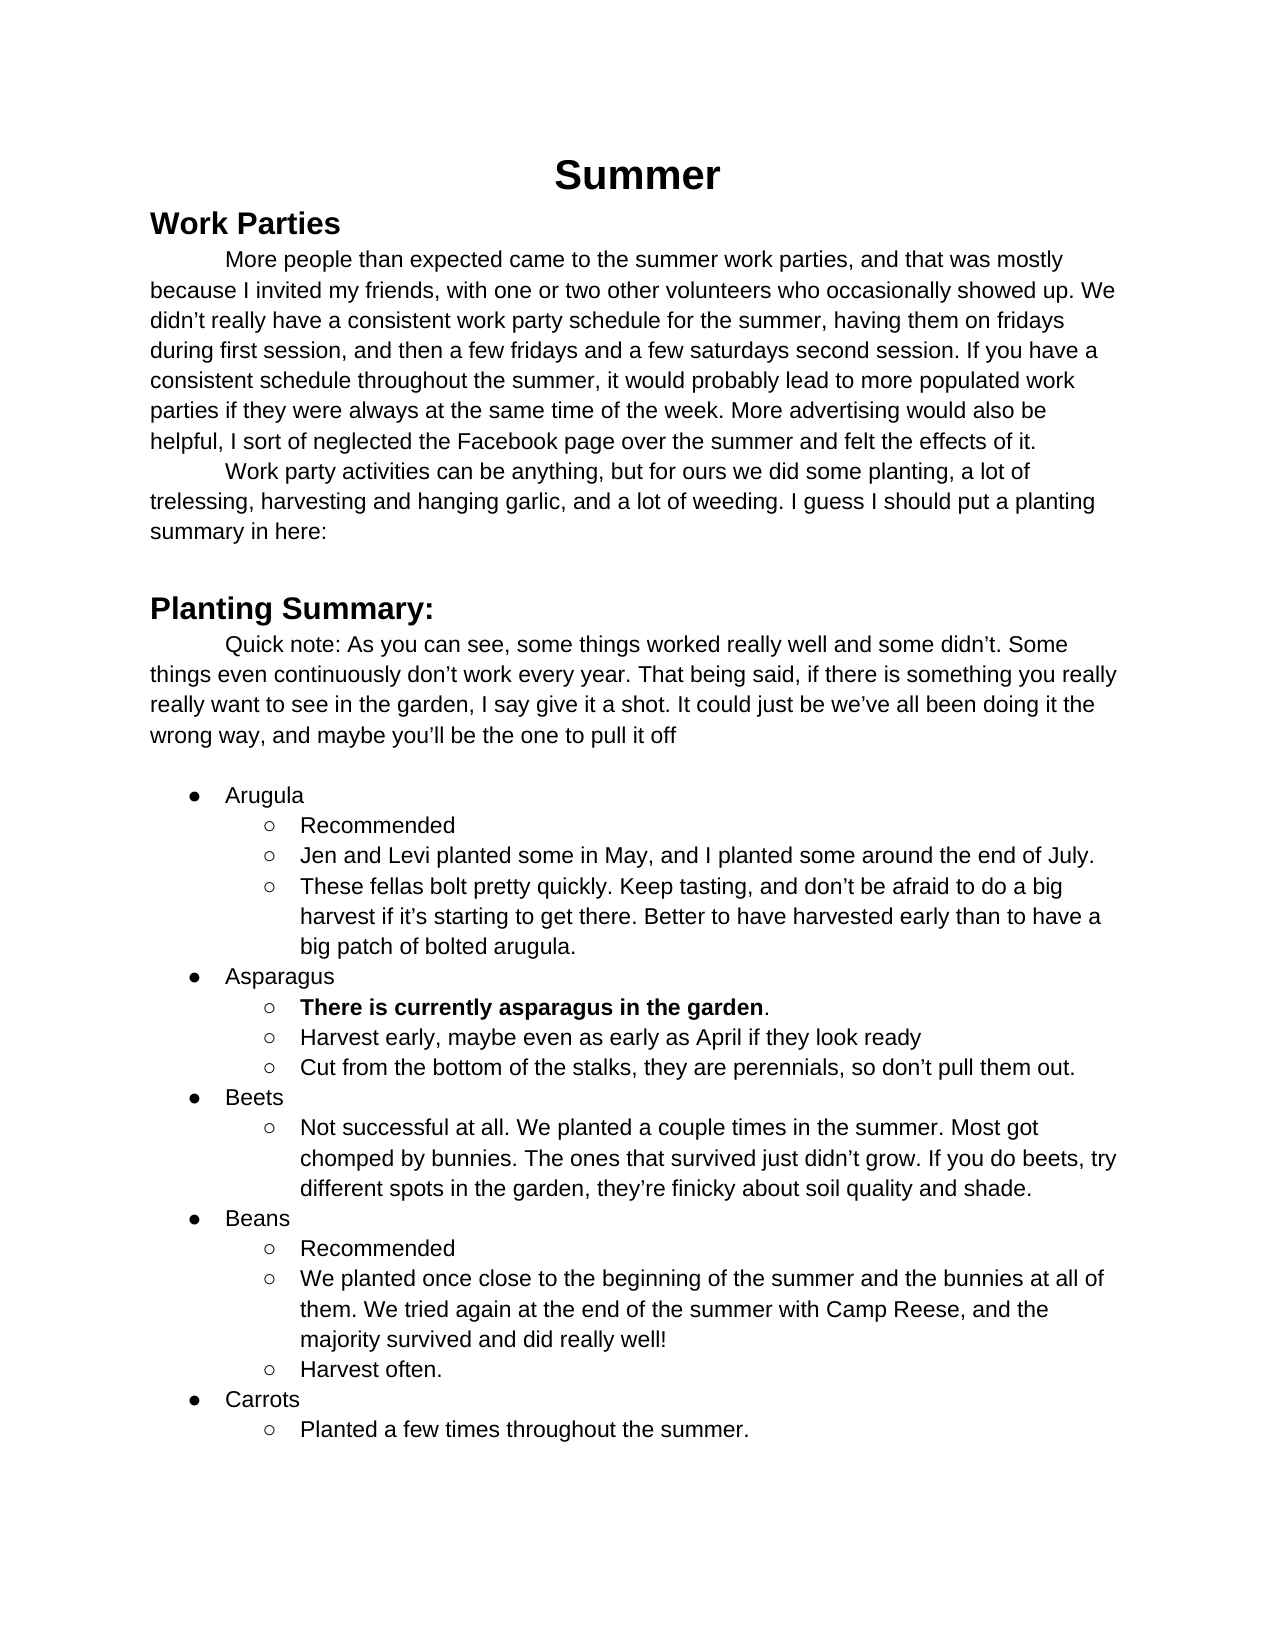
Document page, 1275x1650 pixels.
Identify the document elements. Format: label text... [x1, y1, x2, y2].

list Beans [187, 1205, 1125, 1231]
list Not successful at all. We planted a couple times in the summer. Most got chomped by bunnies. The ones that survived just didn’t grow. If you do beets, try different spots in the garden, they’re finicky about soil quality and shade. [262, 1114, 1125, 1201]
text Quick note: As you can see, some things worked really well and some didn’t. Some things even continuously don’t work every year. That being said, if there is something you really really want to see in the garden, I say give it a shot. It could just be we’ve all been doing it the wrong way, and maybe you’ll be the one to pull it off [150, 631, 1125, 748]
text Work Parties [150, 205, 1125, 241]
list These fellas bolt pretty quickly. Keep tasting, and don’t be afraid to do a big harvest if it’s starting to get there. Better to have harvested early than to have a big patch of bolted arugula. [262, 873, 1125, 959]
list Jen and Levi planted some in May, and I planted some around the end of July. [262, 842, 1125, 869]
list We planted once close to the beginning of the summer and the bunnies at all of them. We tried again at the end of the summer with Camp Reese, and the majority survived and did really well! [262, 1265, 1125, 1352]
text Summer [150, 150, 1125, 198]
list Asparagus [187, 963, 1125, 989]
list Planted a few times throughout the summer. [262, 1416, 1125, 1443]
text Planting Summary: [150, 590, 1125, 626]
list Harvest often. [262, 1356, 1125, 1382]
list Recommended [262, 1235, 1125, 1261]
list Harvest early, maybe even as early as April if they look ready [262, 1024, 1125, 1050]
list There is currently asparagus in the garden. [262, 993, 1125, 1020]
text More people than expected came to the summer work parties, and that was mostly because I invited my friends, with one or two other volunteers who occasionally showed up. We didn’t really have a consistent work party schedule for the summer, having them on fridays during first session, and then a few fridays and a few saturdays second session. If you have a consistent schedule throughout the summer, it would probably lead to more populated work parties if they were always at the same time of the week. More advertising would also be helpful, I sort of neglected the Facebook page over the summer and felt the effects of it. [150, 246, 1125, 454]
text Work party activities can be anything, but for ours we did some planting, a lot of trelessing, harvesting and hanging garlic, and a lot of weeding. I guess I should put a planting summary in here: [150, 458, 1125, 544]
list Carrots [187, 1386, 1125, 1412]
list Cut from the bottom of the stalks, they are perennials, so don’t pull them out. [262, 1054, 1125, 1080]
list Recommended [262, 812, 1125, 838]
list Beets [187, 1084, 1125, 1110]
list Arugula [187, 782, 1125, 808]
